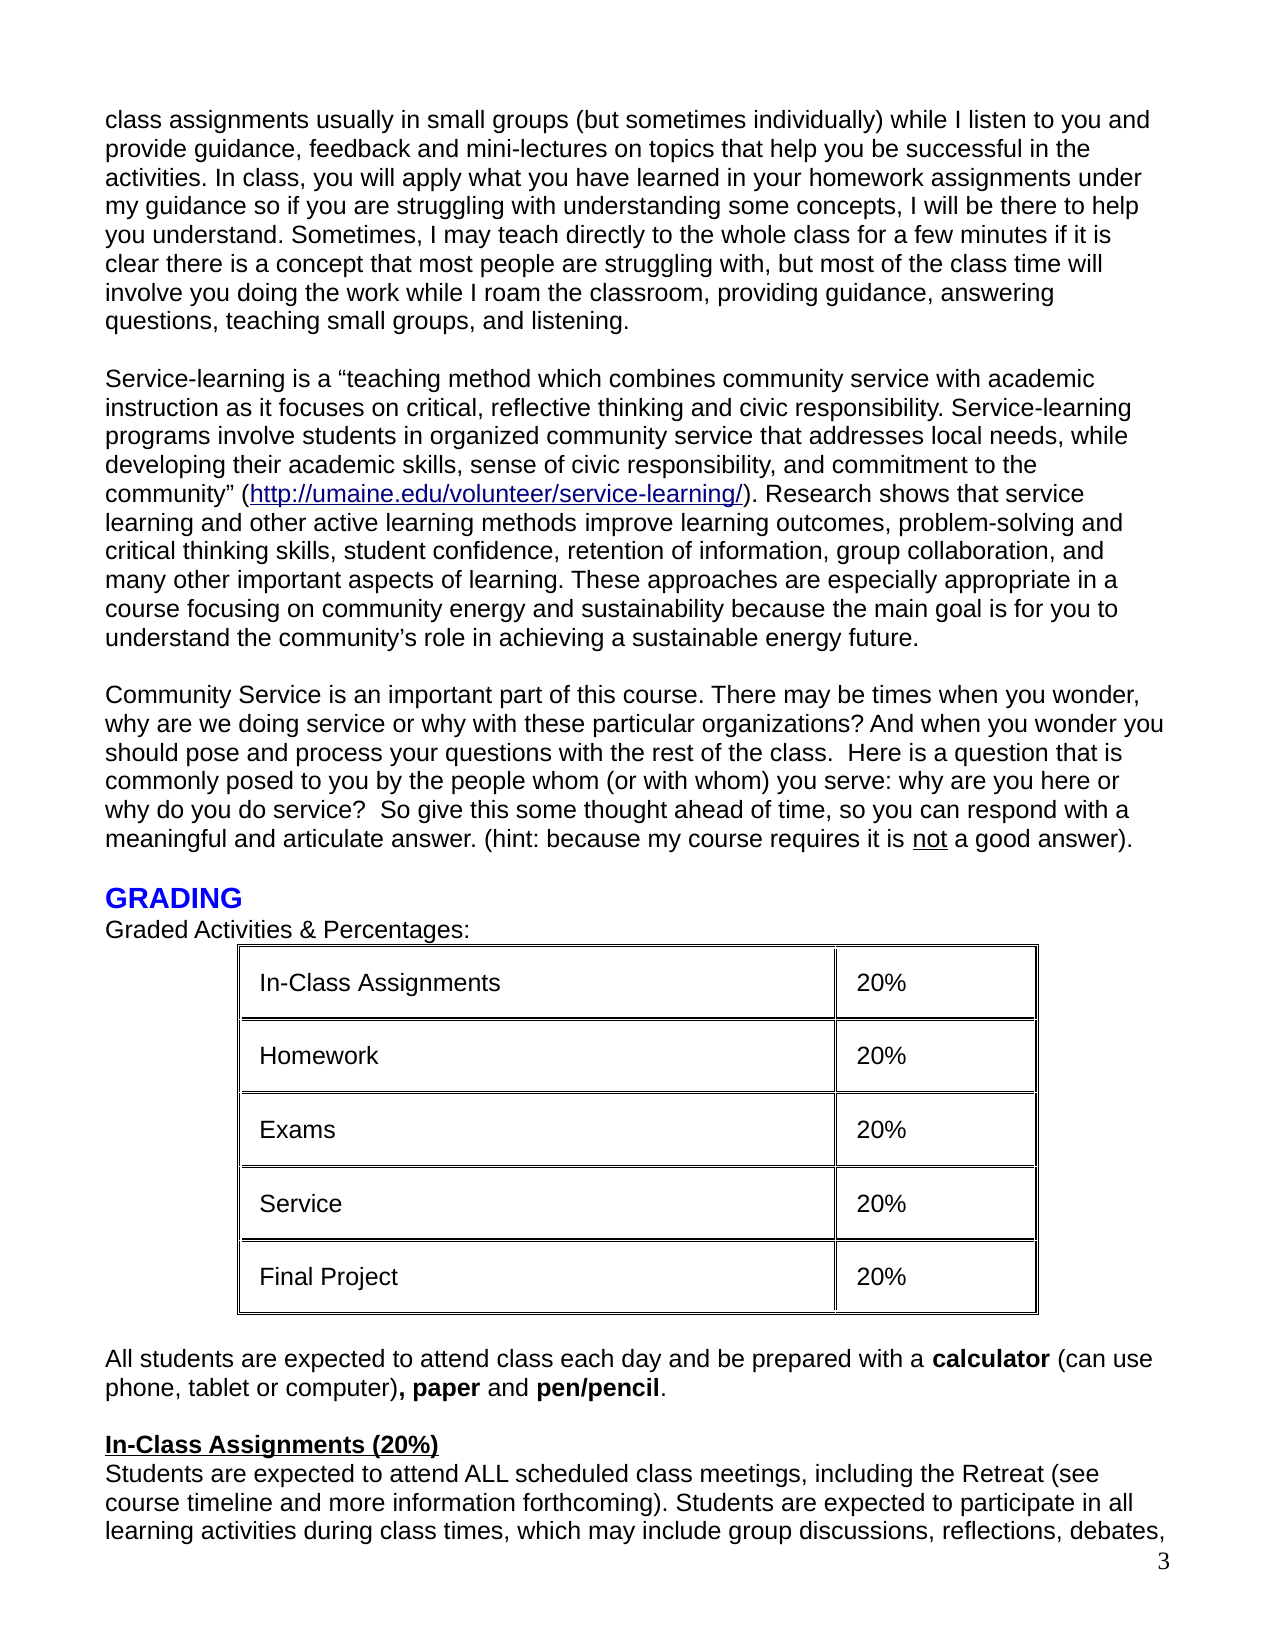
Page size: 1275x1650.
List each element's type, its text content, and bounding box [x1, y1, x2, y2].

text GRADING [105, 881, 1170, 915]
table_cell Exams [238, 1091, 836, 1164]
table_cell Service [240, 1165, 834, 1238]
table_cell Final Project [240, 1238, 836, 1312]
table_header In-Class Assignments [240, 947, 836, 1017]
text All students are expected to attend class each day and be prepared with a calculator (can use phone, tablet or computer), paper and pen/pencil. [105, 1344, 1170, 1401]
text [105, 105, 1170, 335]
subtitle In-Class Assignments (20%) [105, 1430, 1170, 1459]
table_cell 20% [836, 1091, 1037, 1164]
subtitle Graded Activities & Percentages: [105, 915, 1170, 943]
text Community Service is an important part of this course. There may be times when you wonder, why are we doing service or why with these particular organizations? And when you wonder you should pose and process your questions with the rest of the class. Here is a question that is commonly posed to you by the people whom (or with whom) you serve: why are you here or why do you do service? So give this some thought ahead of time, so you can respond with a meaningful and articulate answer. (hint: because my course requires it is not a good answer). [105, 680, 1170, 852]
text Service-learning is a “teaching method which combines community service with academic instruction as it focuses on critical, reflective thinking and civic responsibility. Service-learning programs involve students in organized community service that addresses local needs, while developing their academic skills, sense of civic responsibility, and commitment to the community” (http://umaine.edu/volunteer/service-learning/). Research shows that service learning and other active learning methods improve learning outcomes, problem-solving and critical thinking skills, student confidence, retention of information, group collaboration, and many other important aspects of learning. These approaches are especially appropriate in a course focusing on community energy and sustainability because the main goal is for you to understand the community’s role in achieving a sustainable energy future. [105, 364, 1170, 651]
table_cell 20% [836, 1238, 1036, 1312]
table_cell Homework [240, 1017, 834, 1091]
table_header 20% [836, 947, 1035, 1017]
table_cell 20% [837, 1165, 1036, 1238]
table_cell 20% [837, 1017, 1036, 1091]
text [105, 1459, 1170, 1545]
